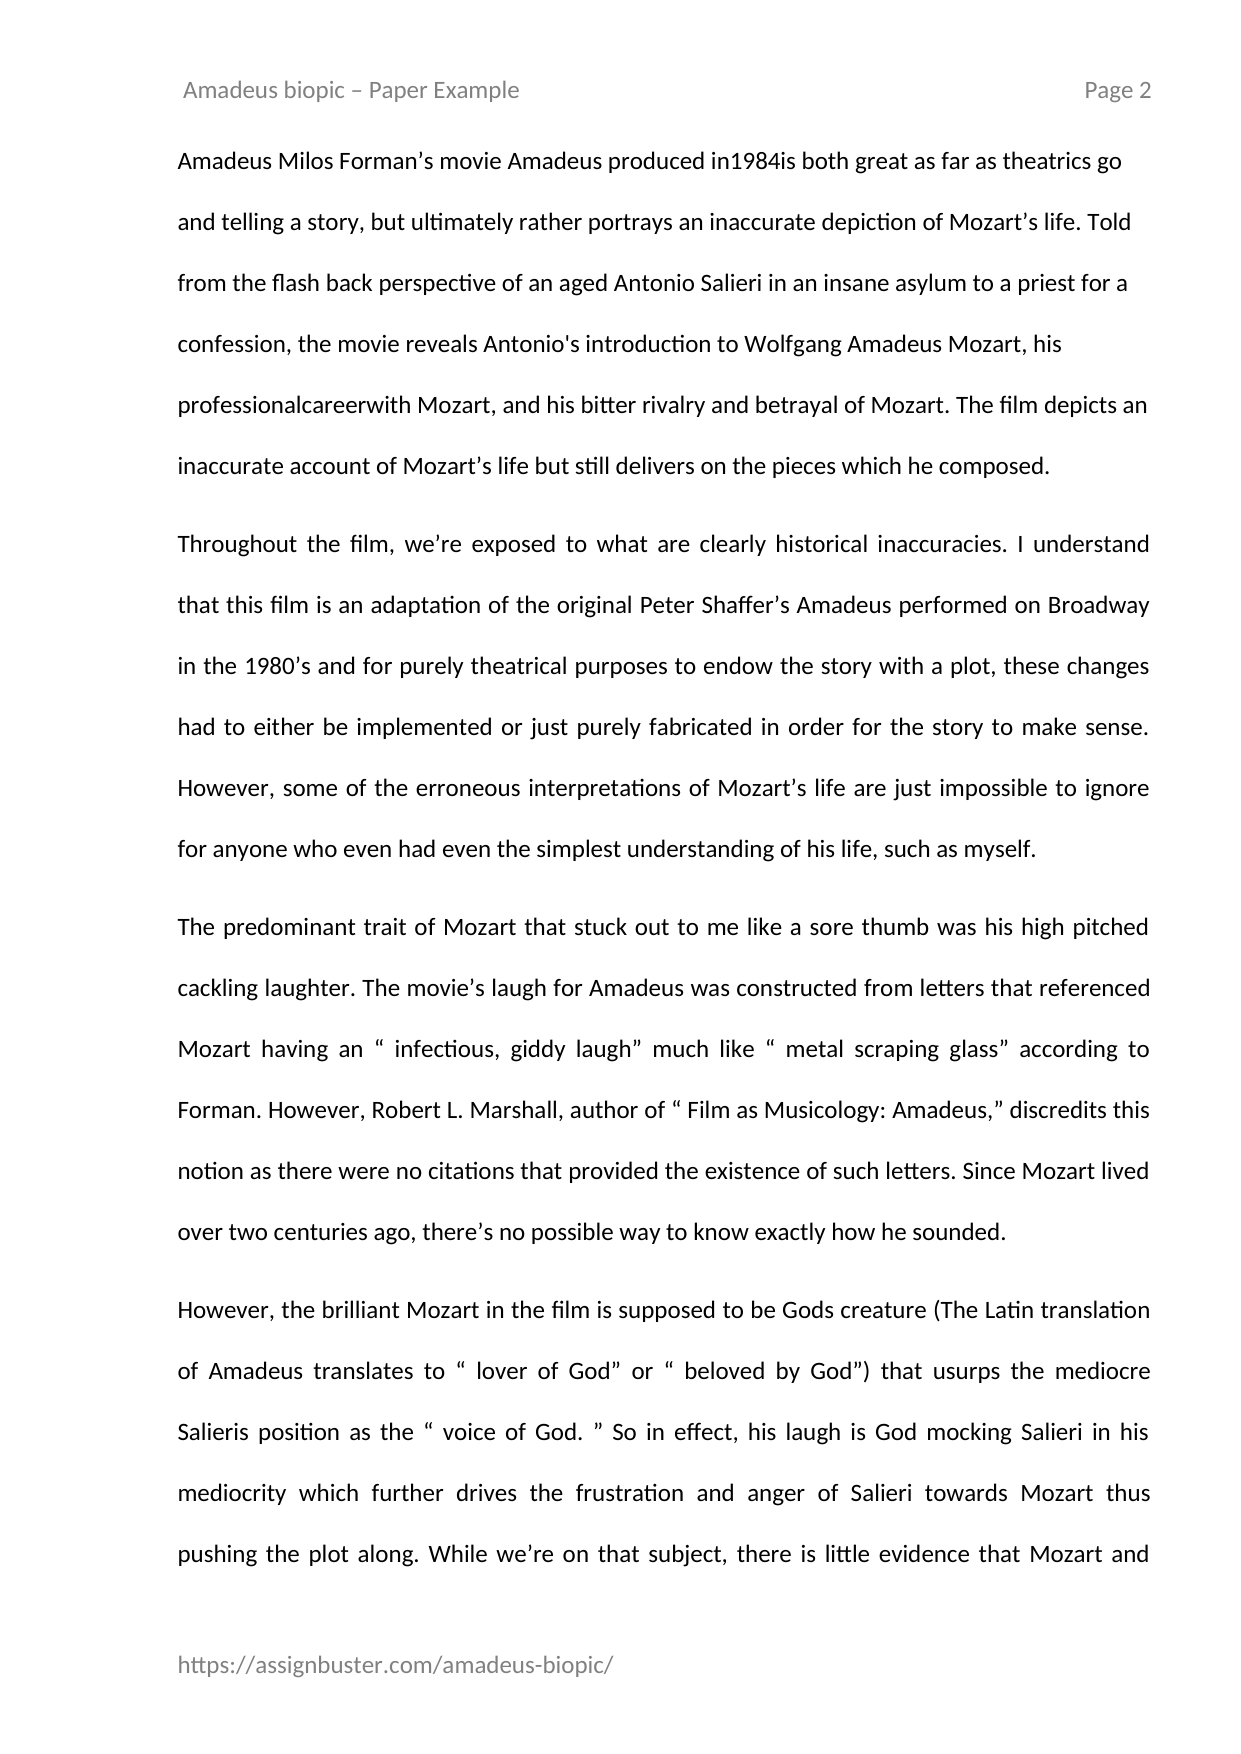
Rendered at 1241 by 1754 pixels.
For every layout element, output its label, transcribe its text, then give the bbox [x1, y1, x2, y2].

text Amadeus Milos Forman’s movie Amadeus produced in1984is both great as far as theatrics go and telling a story, but ultimately rather portrays an inaccurate depiction of Mozart’s life. Told from the flash back perspective of an aged Antonio Salieri in an insane asylum to a priest for a confession, the movie reveals Antonio's introduction to Wolfgang Amadeus Mozart, his professionalcareerwith Mozart, and his bitter rivalry and betrayal of Mozart. The film depicts an inaccurate account of Mozart’s life but still delivers on the pieces which he composed. [177, 145, 1152, 481]
text Throughout the film, we’re exposed to what are clearly historical inaccuracies. I understand that this film is an adaptation of the original Peter Shaffer’s Amadeus performed on Broadway in the 1980’s and for purely theatrical purposes to endow the story with a plot, these changes had to either be implemented or just purely fabricated in order for the story to make sense. However, some of the erroneous interpretations of Mozart’s life are just impossible to ignore for anyone who even had even the simplest understanding of his life, such as myself. [177, 528, 1152, 864]
text The predominant trait of Mozart that stuck out to me like a sore thumb was his high pitched cackling laughter. The movie’s laugh for Amadeus was constructed from letters that referenced Mozart having an “ infectious, giddy laugh” much like “ metal scraping glass” according to Forman. However, Robert L. Marshall, author of “ Film as Musicology: Amadeus,” discredits this notion as there were no citations that provided the existence of such letters. Since Mozart lived over two centuries ago, there’s no possible way to know exactly how he sounded. [177, 911, 1152, 1247]
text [177, 1294, 1152, 1568]
